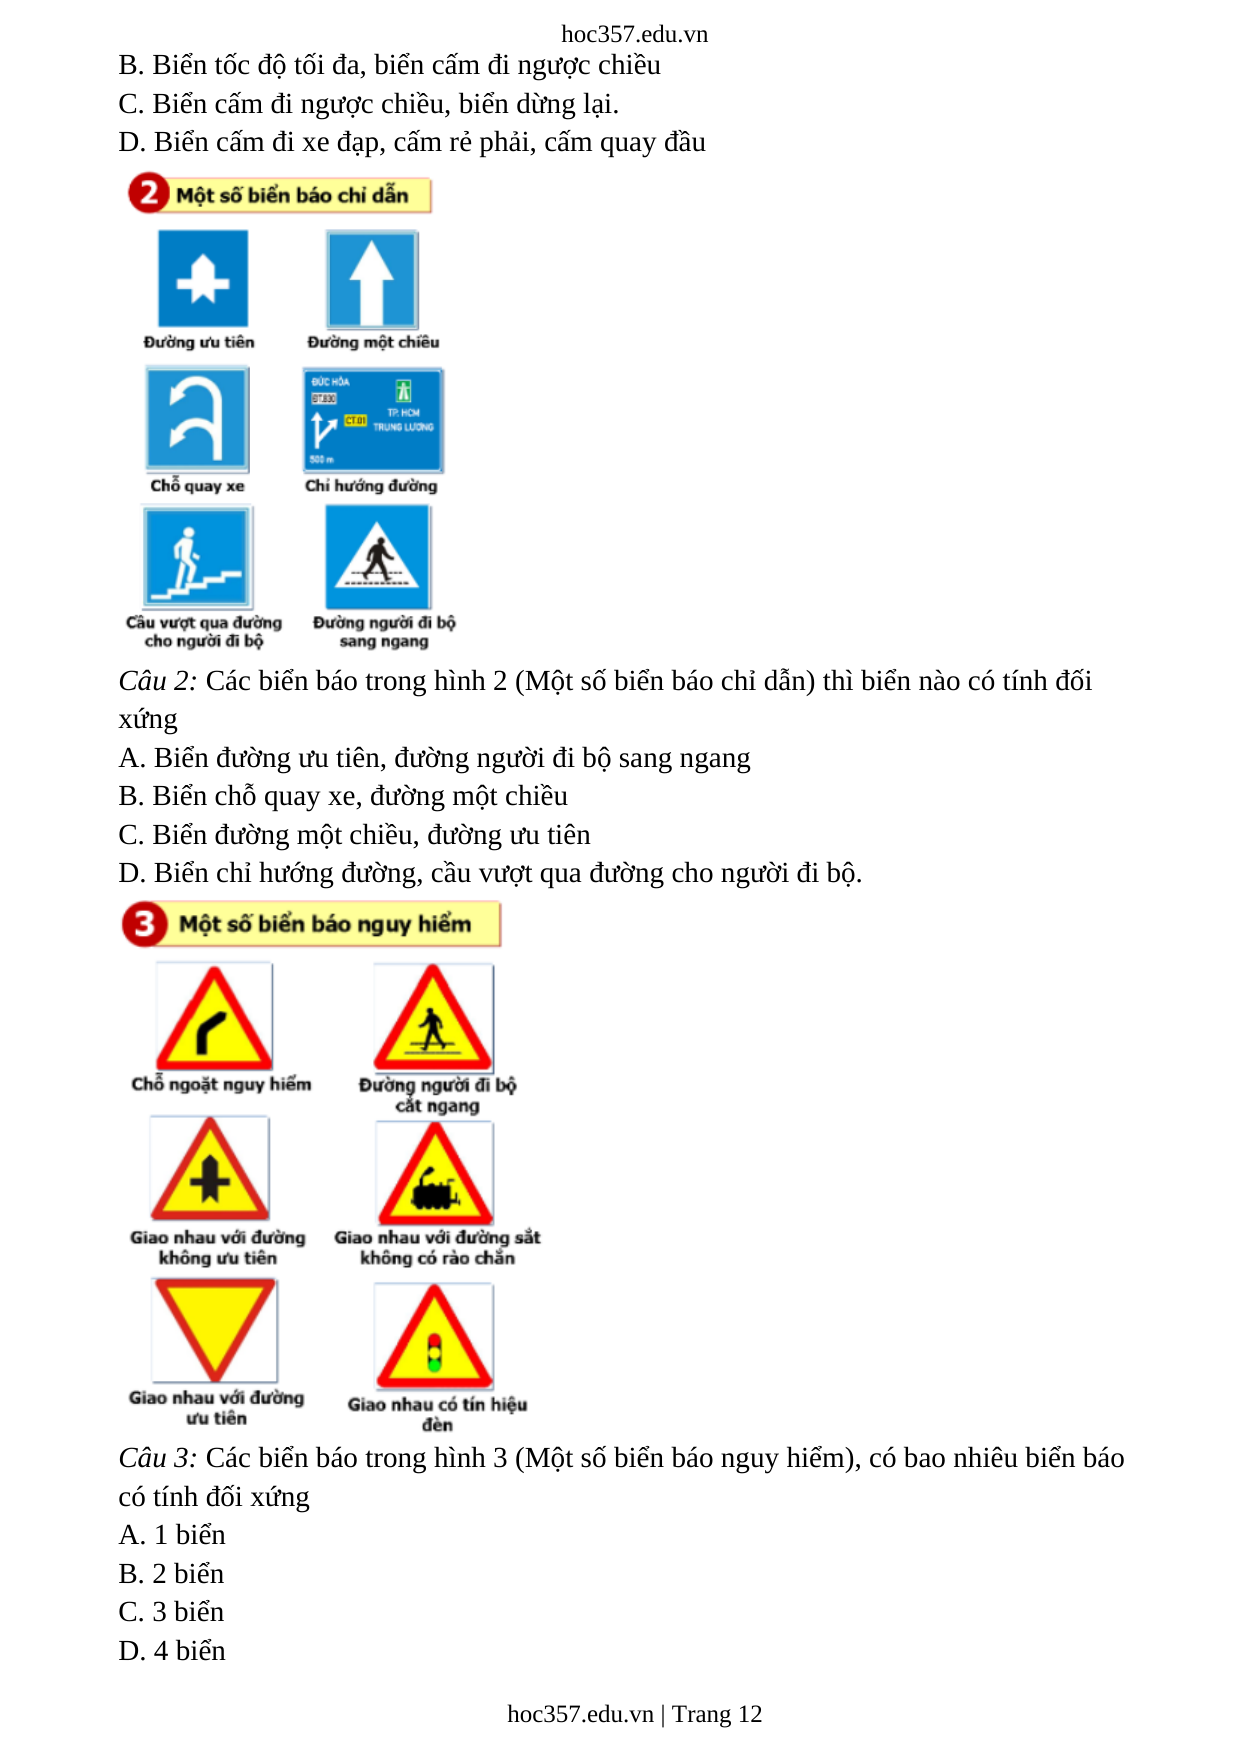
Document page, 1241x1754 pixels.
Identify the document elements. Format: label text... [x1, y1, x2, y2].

picture [118, 893, 547, 1437]
text A. 1 biển [118, 1517, 1152, 1551]
text D. 4 biển [118, 1633, 1152, 1667]
text C. Biển cấm đi ngược chiều, biển dừng lại. [118, 86, 1152, 119]
text C. 3 biển [118, 1594, 1152, 1628]
text B. Biển chỗ quay xe, đường một chiều [118, 778, 1152, 812]
text B. 2 biển [118, 1556, 1152, 1589]
text Câu 3: Các biển báo trong hình 3 (Một số biển báo nguy hiểm), có bao nhiêu biển báo có tính đối xứng [118, 1440, 1152, 1512]
text D. Biển cấm đi xe đạp, cấm rẻ phải, cấm quay đầu [118, 124, 1152, 158]
text D. Biển chỉ hướng đường, cầu vượt qua đường cho người đi bộ. [118, 855, 1152, 889]
text B. Biển tốc độ tối đa, biển cấm đi ngược chiều [118, 47, 1152, 81]
text C. Biển đường một chiều, đường ưu tiên [118, 817, 1152, 850]
text Câu 2: Các biển báo trong hình 2 (Một số biển báo chỉ dẫn) thì biển nào có tính đối xứng [118, 663, 1152, 735]
text A. Biển đường ưu tiên, đường người đi bộ sang ngang [118, 740, 1152, 773]
picture [118, 163, 465, 659]
